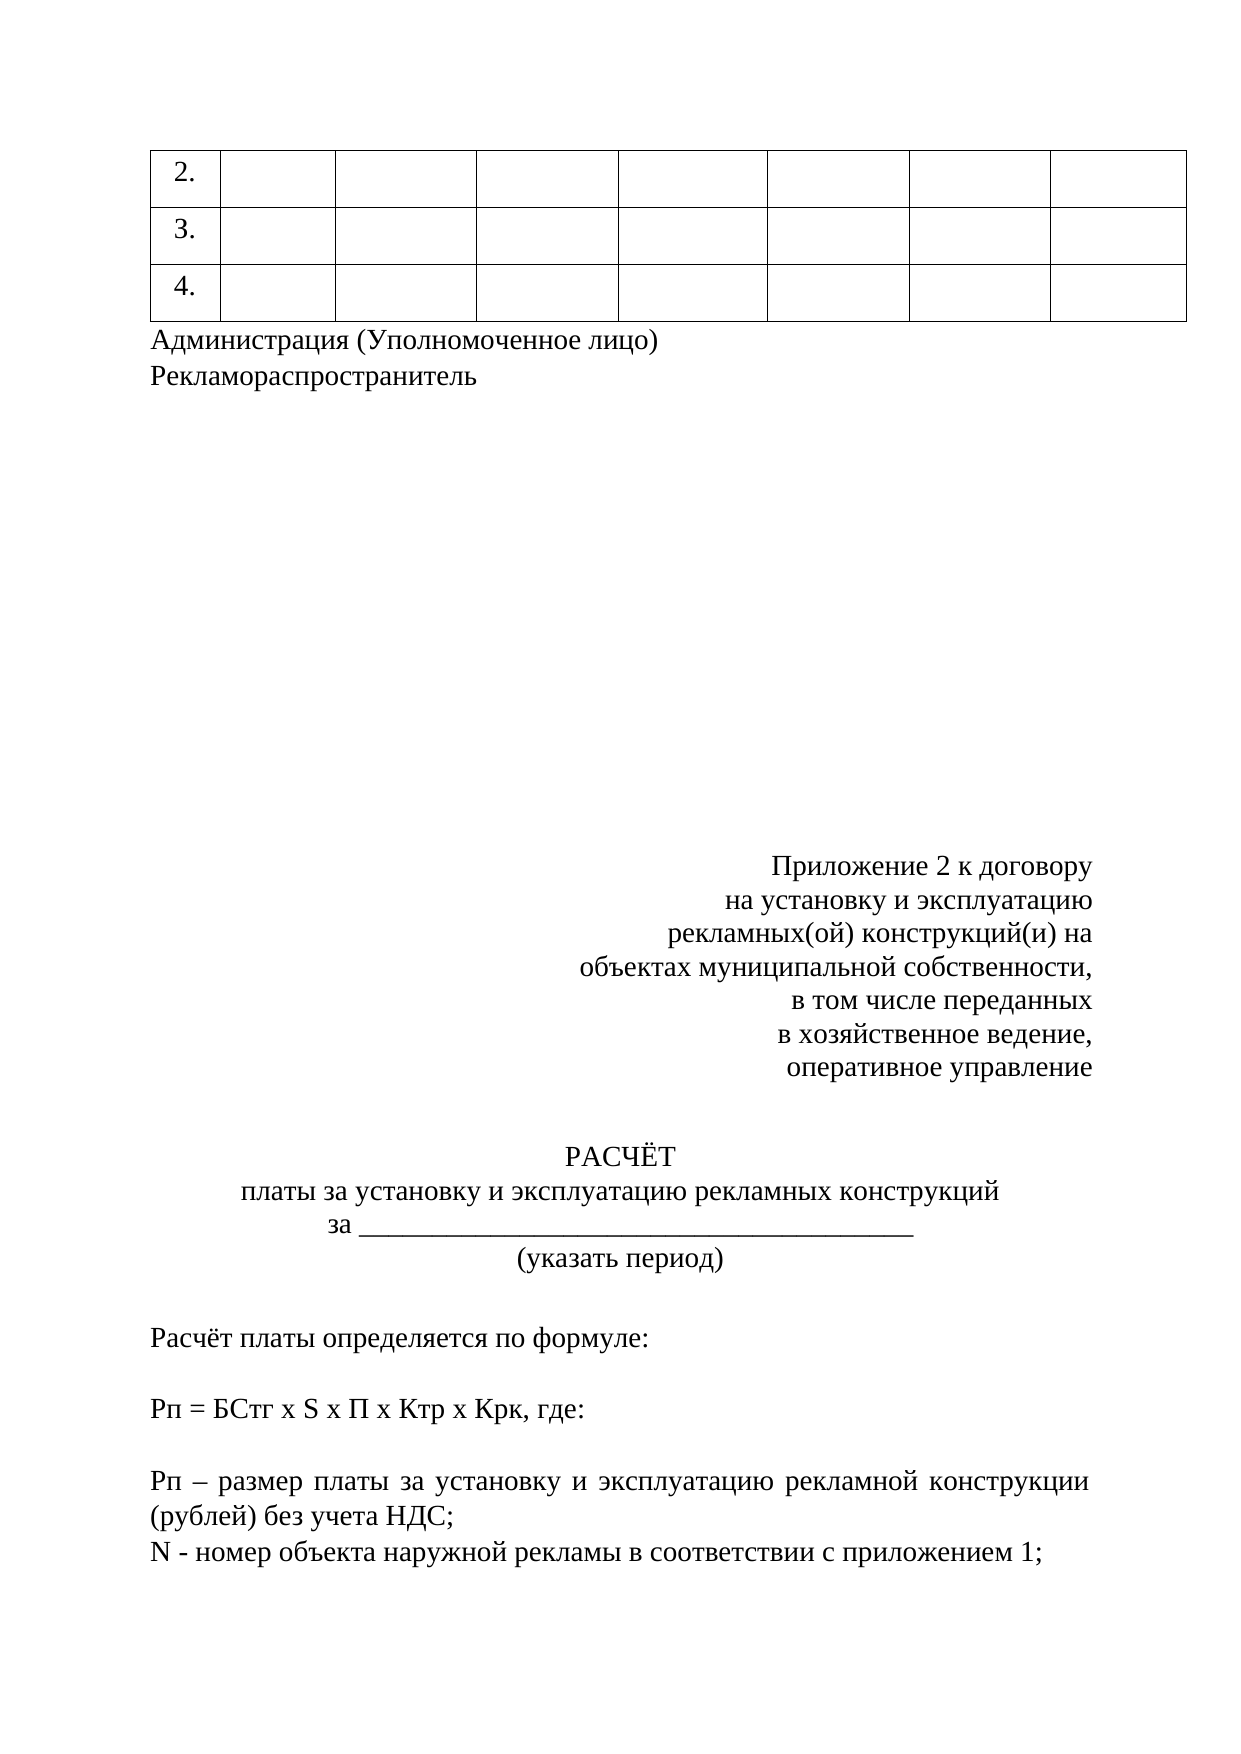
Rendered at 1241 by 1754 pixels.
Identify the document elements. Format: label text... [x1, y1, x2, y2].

table_cell [477, 208, 618, 264]
table_cell [910, 208, 1050, 264]
table_cell [221, 208, 335, 264]
text Рп = БСтг х S х П х Ктр х Крк, где: [150, 1392, 1090, 1425]
table_cell 2. [151, 151, 220, 207]
table_cell [221, 265, 335, 321]
table_cell [619, 151, 767, 207]
table_cell [336, 151, 476, 207]
table_cell [619, 208, 767, 264]
table_cell [477, 265, 618, 321]
text на установку и эксплуатацию [150, 882, 1093, 915]
table_cell [336, 265, 476, 321]
table_cell [477, 151, 618, 207]
table_cell [619, 265, 767, 321]
subtitle РАСЧЁТ платы за установку и эксплуатацию рекламных конструкций за ______________________________________ (указать период) [150, 1139, 1090, 1273]
table_cell 4. [151, 265, 220, 321]
text Администрация (Уполномоченное лицо) Рекламораспространитель [150, 322, 1090, 391]
table_cell [221, 151, 335, 207]
text объектах муниципальной собственности, [150, 949, 1093, 982]
table_cell [1051, 265, 1186, 321]
text рекламных(ой) конструкций(и) на [150, 915, 1093, 949]
text оперативное управление [150, 1049, 1093, 1083]
table_cell З. [151, 208, 220, 264]
table_cell [1051, 208, 1186, 264]
text N - номер объекта наружной рекламы в соответствии с приложением 1; [150, 1534, 1090, 1568]
table_cell [1051, 151, 1186, 207]
table_cell [768, 208, 909, 264]
text Приложение 2 к договору [150, 848, 1093, 882]
text в хозяйственное ведение, [150, 1016, 1093, 1049]
table_cell [336, 208, 476, 264]
table_cell [768, 265, 909, 321]
text Расчёт платы определяется по формуле: [150, 1320, 1090, 1354]
text Рп – размер платы за установку и эксплуатацию рекламной конструкции (рублей) без учета НДС; [150, 1463, 1090, 1532]
table_cell [768, 151, 909, 207]
text в том числе переданных [150, 982, 1093, 1016]
table_cell [910, 265, 1050, 321]
table_cell [910, 151, 1050, 207]
